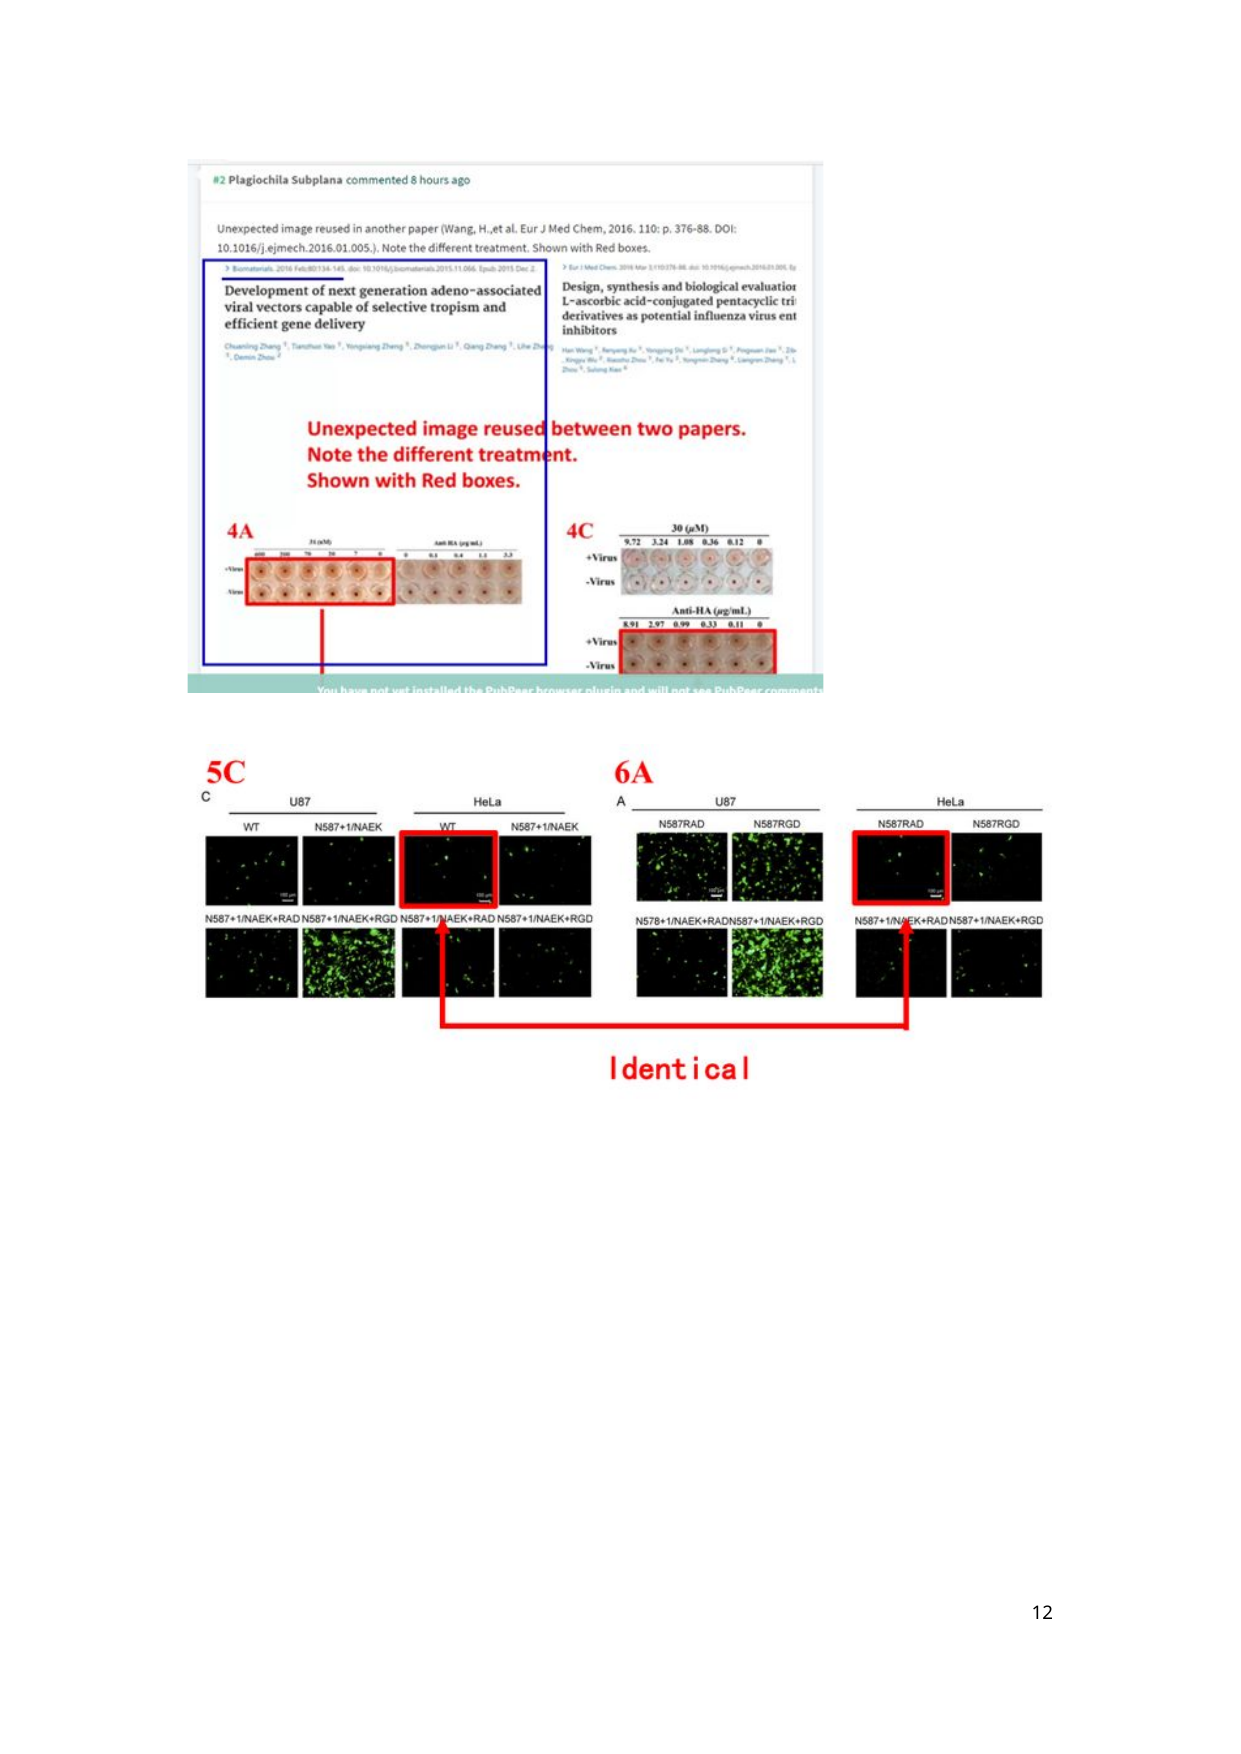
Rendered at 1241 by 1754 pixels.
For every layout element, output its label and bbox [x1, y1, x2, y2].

picture [187, 159, 824, 693]
picture [187, 744, 1053, 1099]
